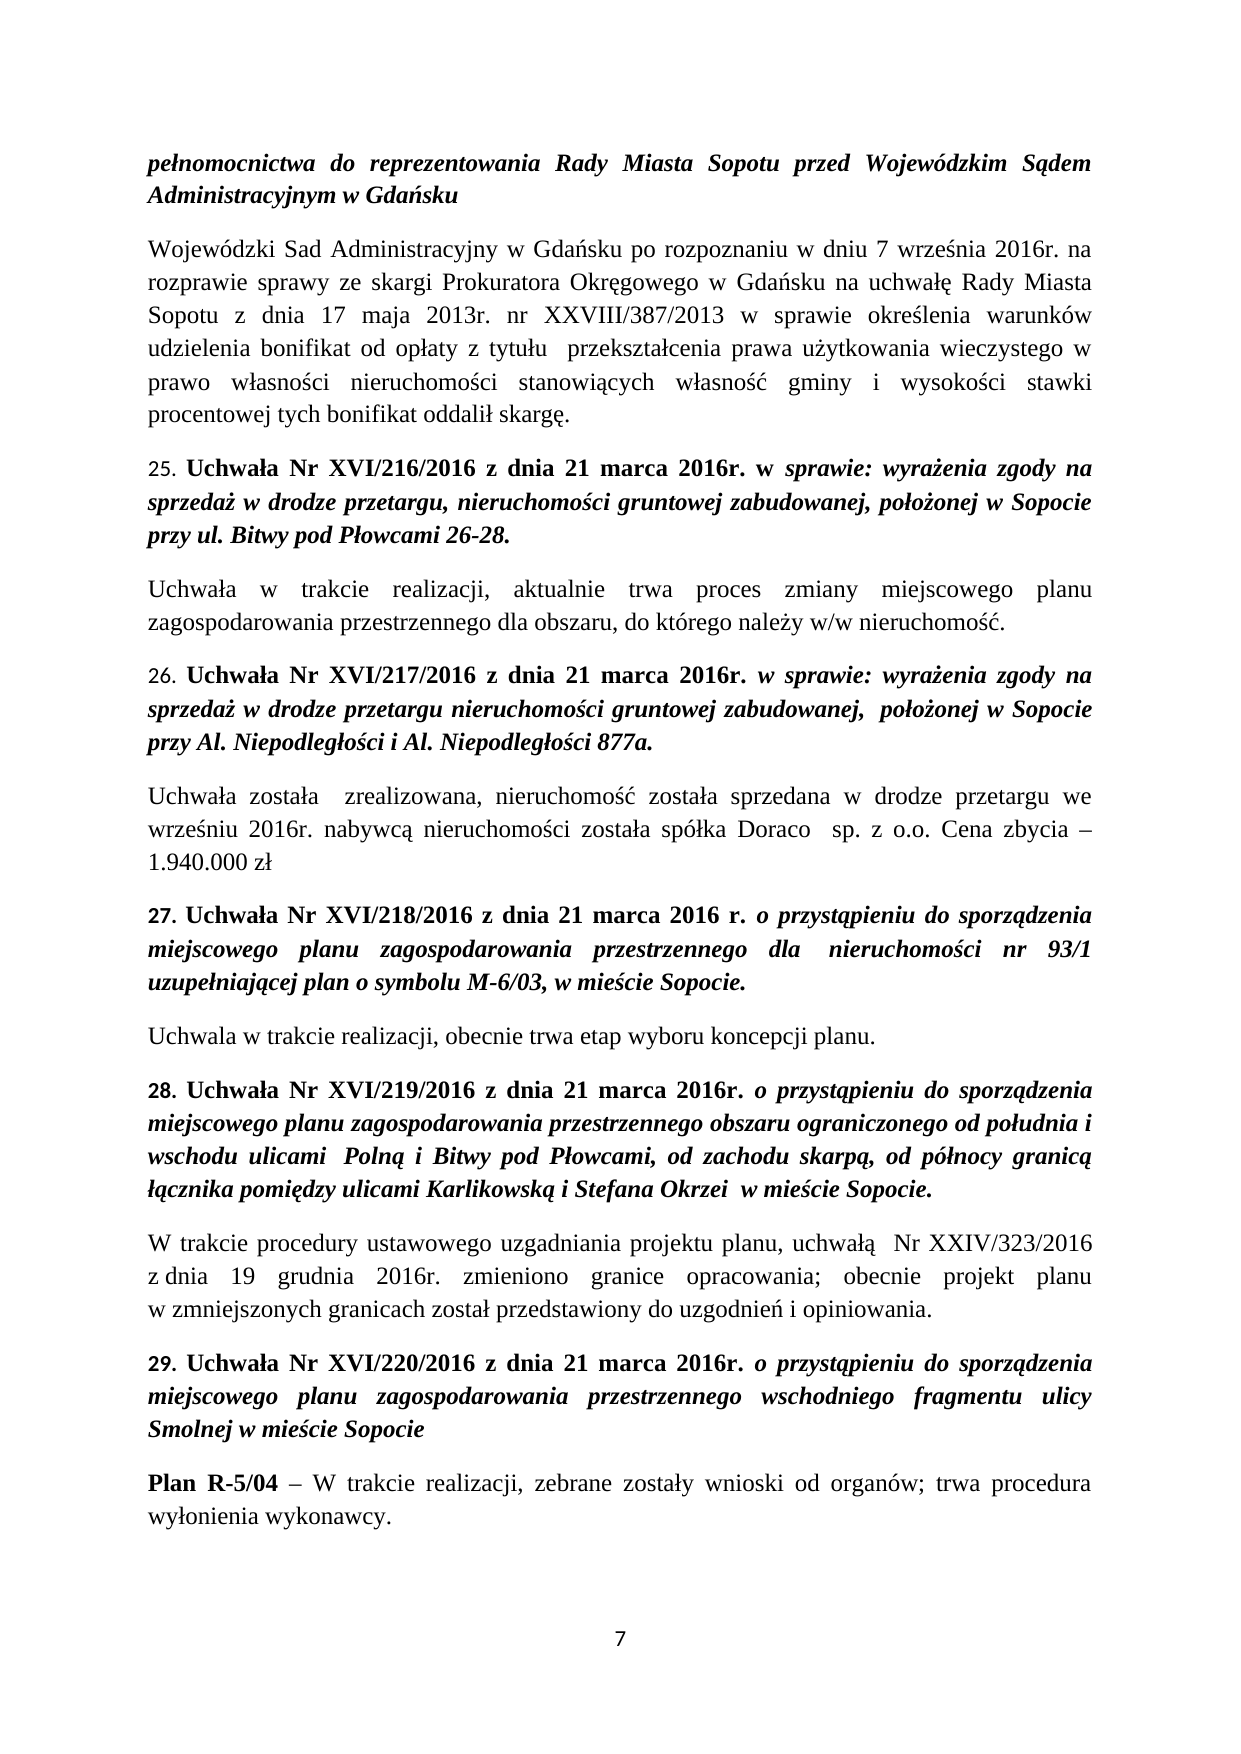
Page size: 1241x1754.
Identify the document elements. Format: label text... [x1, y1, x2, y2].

text 29. Uchwała Nr XVI/220/2016 z dnia 21 marca 2016r. o przystąpieniu do sporządzenia miejscowego planu zagospodarowania przestrzennego wschodniego fragmentu ulicy Smolnej w mieście Sopocie [148, 1348, 1093, 1443]
text Uchwała w trakcie realizacji, aktualnie trwa proces zmiany miejscowego planu zagospodarowania przestrzennego dla obszaru, do którego należy w/w nieruchomość. [148, 574, 1093, 635]
text Uchwala w trakcie realizacji, obecnie trwa etap wyboru koncepcji planu. [148, 1021, 1093, 1049]
text 27. Uchwała Nr XVI/218/2016 z dnia 21 marca 2016 r. o przystąpieniu do sporządzenia miejscowego planu zagospodarowania przestrzennego dla nieruchomości nr 93/1 uzupełniającej plan o symbolu M-6/03, w mieście Sopocie. [148, 901, 1093, 996]
text W trakcie procedury ustawowego uzgadniania projektu planu, uchwałą Nr XXIV/323/2016 z dnia 19 grudnia 2016r. zmieniono granice opracowania; obecnie projekt planu w zmniejszonych granicach został przedstawiony do uzgodnień i opiniowania. [148, 1228, 1093, 1323]
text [148, 148, 1093, 209]
text 26. Uchwała Nr XVI/217/2016 z dnia 21 marca 2016r. w sprawie: wyrażenia zgody na sprzedaż w drodze przetargu nieruchomości gruntowej zabudowanej, położonej w Sopocie przy Al. Niepodległości i Al. Niepodległości 877a. [148, 661, 1093, 756]
text Plan R-5/04 – W trakcie realizacji, zebrane zostały wnioski od organów; trwa procedura wyłonienia wykonawcy. [148, 1468, 1093, 1530]
text 25. Uchwała Nr XVI/216/2016 z dnia 21 marca 2016r. w sprawie: wyrażenia zgody na sprzedaż w drodze przetargu, nieruchomości gruntowej zabudowanej, położonej w Sopocie przy ul. Bitwy pod Płowcami 26-28. [148, 453, 1093, 548]
text 28. Uchwała Nr XVI/219/2016 z dnia 21 marca 2016r. o przystąpieniu do sporządzenia miejscowego planu zagospodarowania przestrzennego obszaru ograniczonego od południa i wschodu ulicami Polną i Bitwy pod Płowcami, od zachodu skarpą, od północy granicą łącznika pomiędzy ulicami Karlikowską i Stefana Okrzei w mieście Sopocie. [148, 1075, 1093, 1203]
text Uchwała została zrealizowana, nieruchomość została sprzedana w drodze przetargu we wrześniu 2016r. nabywcą nieruchomości została spółka Doraco sp. z o.o. Cena zbycia – 1.940.000 zł [148, 781, 1093, 876]
text Wojewódzki Sad Administracyjny w Gdańsku po rozpoznaniu w dniu 7 września 2016r. na rozprawie sprawy ze skargi Prokuratora Okręgowego w Gdańsku na uchwałę Rady Miasta Sopotu z dnia 17 maja 2013r. nr XXVIII/387/2013 w sprawie określenia warunków udzielenia bonifikat od opłaty z tytułu przekształcenia prawa użytkowania wieczystego w prawo własności nieruchomości stanowiących własność gminy i wysokości stawki procentowej tych bonifikat oddalił skargę. [148, 234, 1093, 428]
